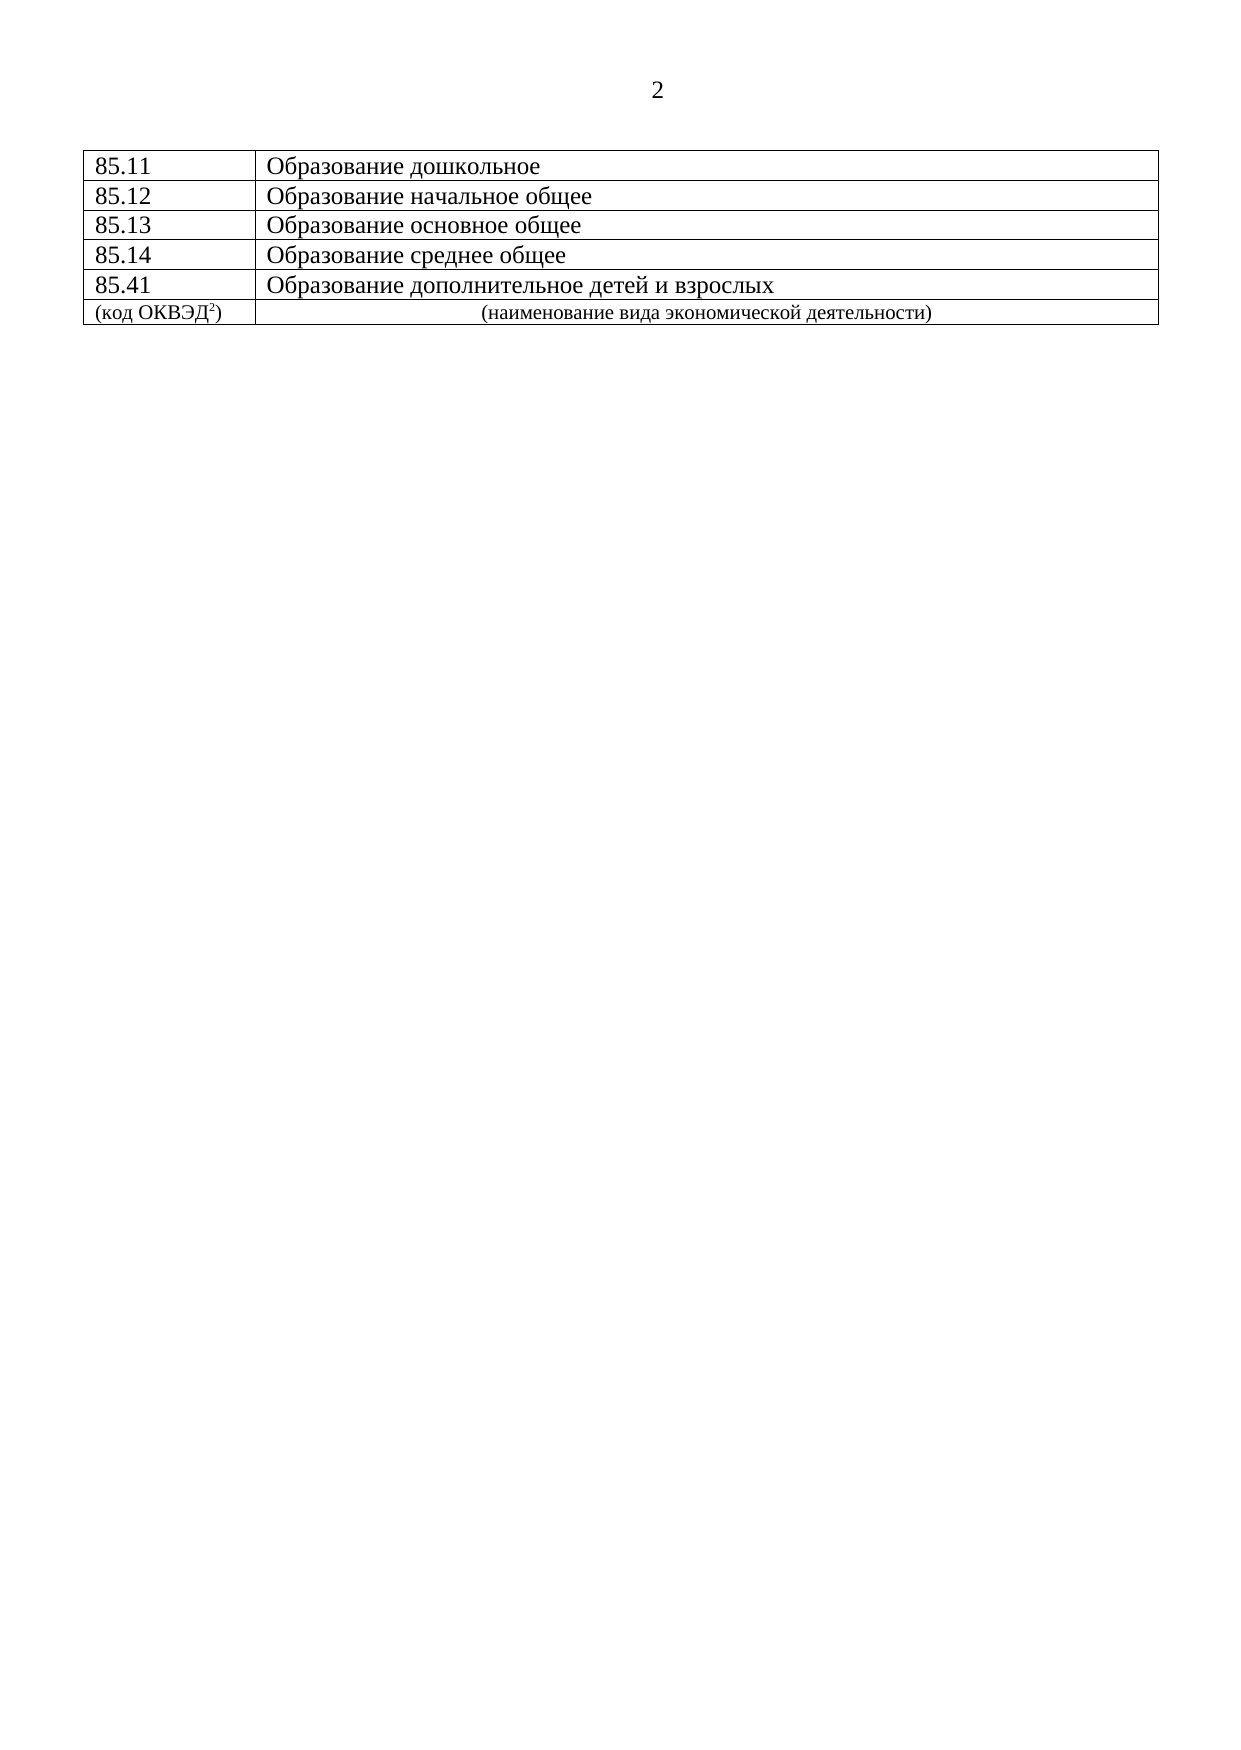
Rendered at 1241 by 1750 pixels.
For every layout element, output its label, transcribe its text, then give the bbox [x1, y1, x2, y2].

table_cell 85.11 [84, 151, 255, 180]
table_cell 85.41 [84, 270, 255, 299]
table_cell 85.12 [84, 181, 255, 209]
table_cell Образование дополнительное детей и взрослых [256, 270, 1158, 299]
table_cell 85.14 [84, 240, 255, 269]
table_cell (наименование вида экономической деятельности) [256, 300, 1158, 324]
table_cell 85.13 [84, 211, 255, 239]
table_cell Образование среднее общее [256, 240, 1158, 269]
table_cell Образование основное общее [256, 211, 1158, 239]
table_cell Образование дошкольное [256, 151, 1158, 180]
table_cell (код ОКВЭД) [84, 300, 255, 324]
table_cell Образование начальное общее [256, 181, 1158, 209]
